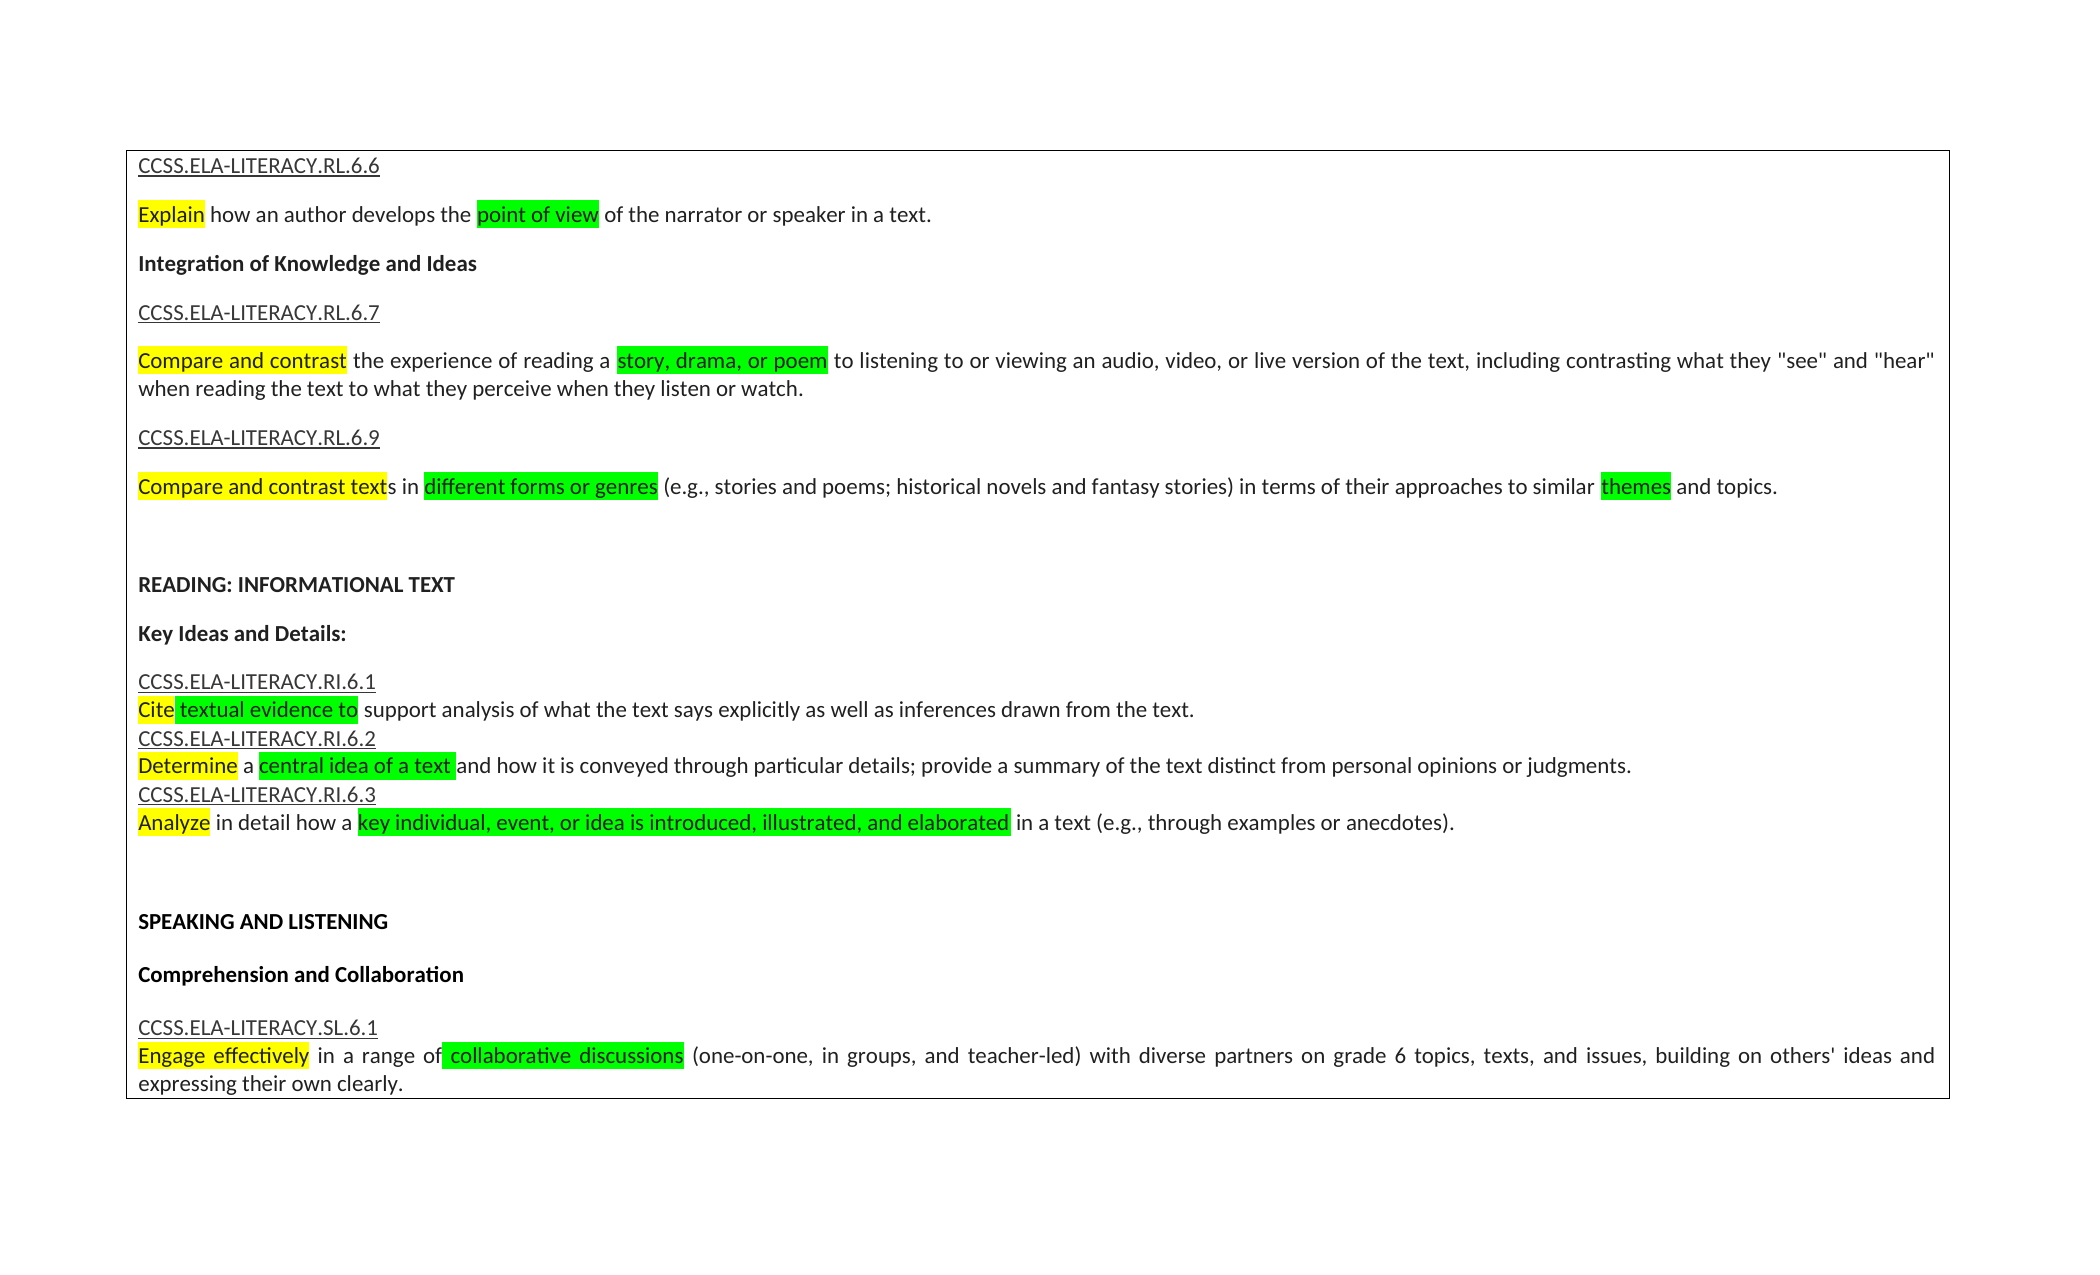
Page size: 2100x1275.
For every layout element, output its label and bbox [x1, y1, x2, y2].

table_cell [127, 151, 1949, 1098]
